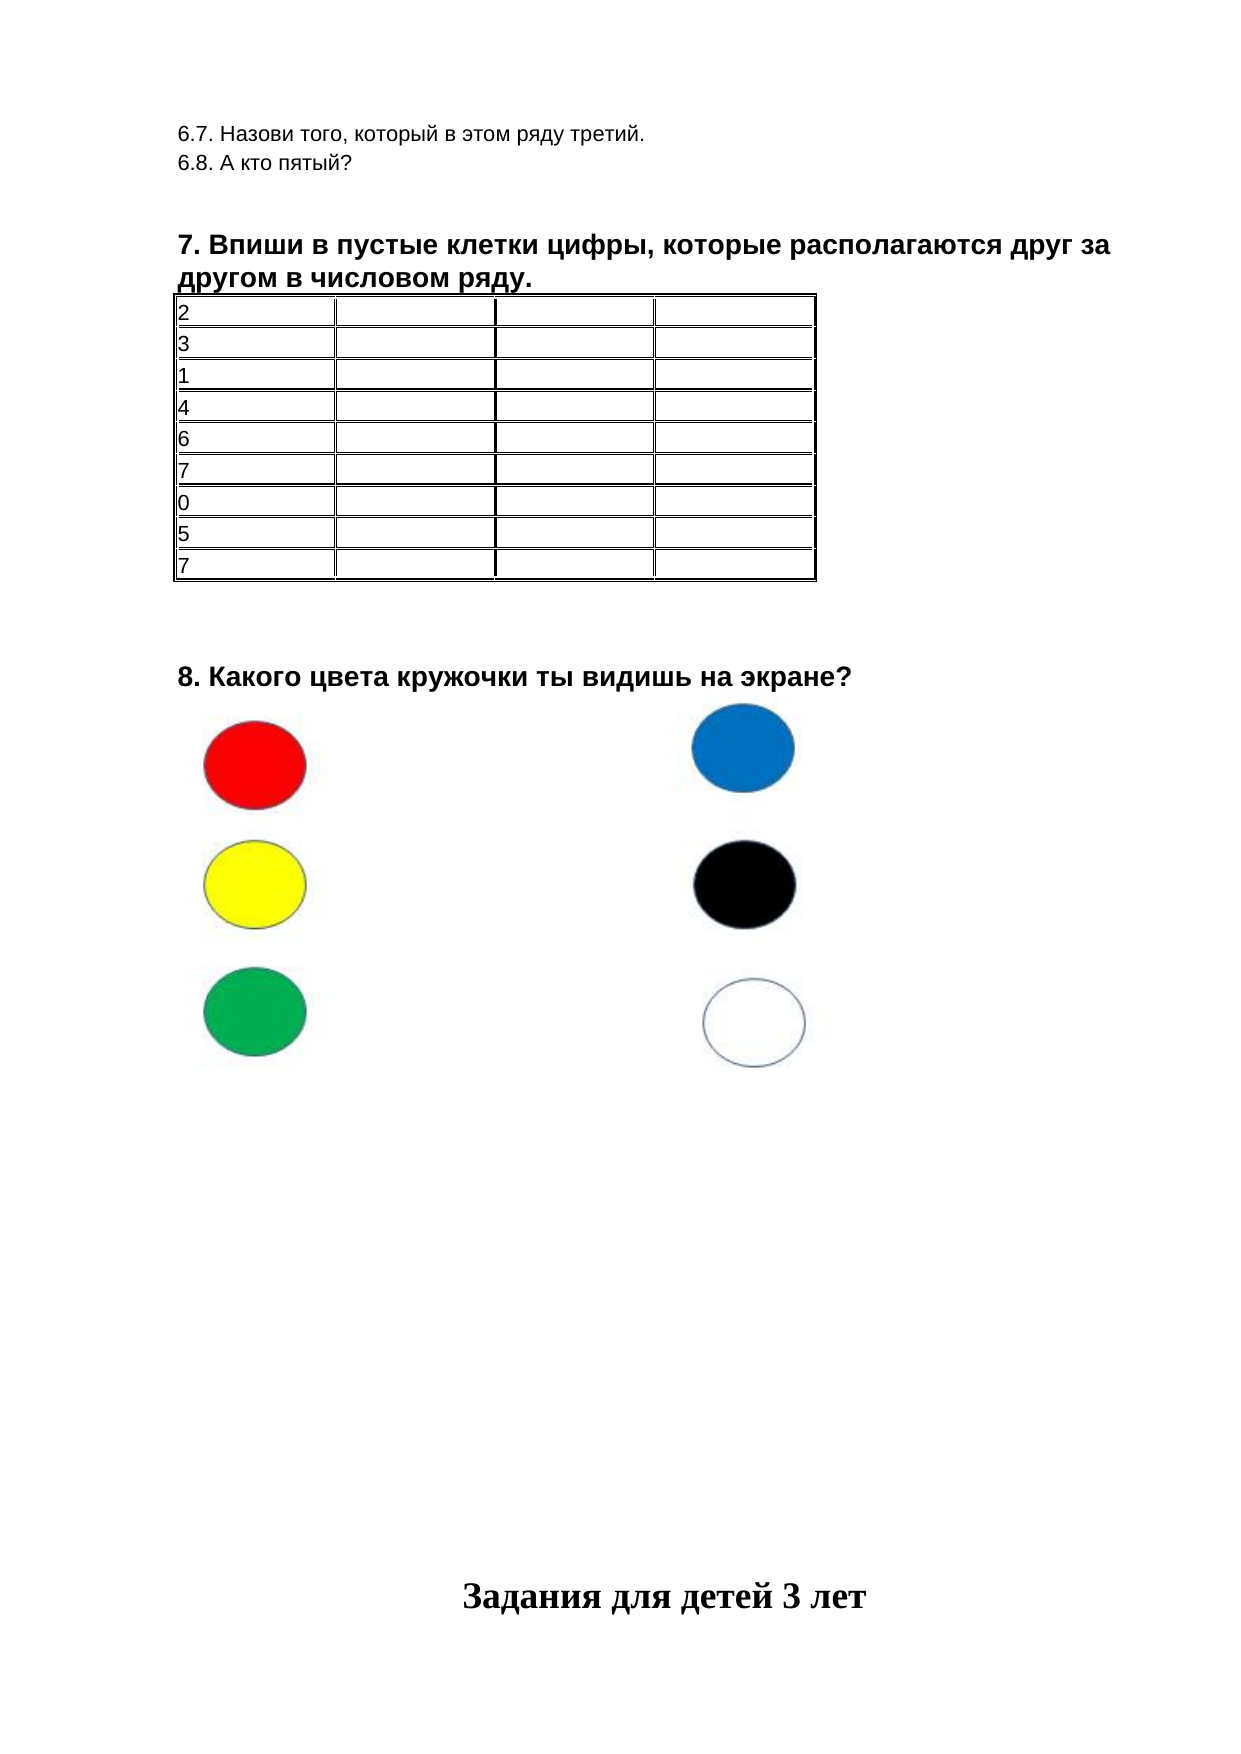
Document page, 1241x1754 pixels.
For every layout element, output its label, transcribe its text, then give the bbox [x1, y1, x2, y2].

table_cell [497, 360, 653, 388]
text Задания для детей 3 лет [177, 1573, 1152, 1616]
table_cell 0 [177, 483, 334, 515]
table_cell [337, 518, 494, 546]
table_cell [497, 455, 653, 483]
table_cell [656, 451, 815, 483]
table_cell 6 [175, 420, 336, 451]
table_cell [656, 356, 815, 388]
table_cell [337, 487, 494, 515]
table_cell [656, 483, 815, 515]
table_header [655, 297, 814, 325]
table_header [495, 297, 654, 325]
table_header [336, 295, 495, 325]
table_cell [495, 550, 654, 578]
table_cell [337, 392, 494, 420]
table_cell [655, 420, 816, 451]
table_cell [656, 388, 815, 420]
table_header 2 [177, 297, 336, 325]
table_cell 5 [175, 515, 336, 546]
table_cell [497, 487, 653, 515]
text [177, 118, 1152, 175]
table_cell 7 [177, 451, 334, 483]
table_cell [655, 325, 816, 356]
table_cell [655, 515, 816, 546]
table_cell [497, 518, 653, 546]
picture [177, 692, 842, 1085]
table_cell 7 [177, 546, 336, 578]
table_cell [337, 328, 494, 356]
table_cell [497, 328, 653, 356]
table_cell [337, 423, 494, 451]
text 7. Впиши в пустые клетки цифры, которые располагаются друг за другом в числовом ряду. [177, 228, 1152, 293]
table_cell 1 [177, 356, 334, 388]
text 8. Какого цвета кружочки ты видишь на экране? [177, 660, 1152, 692]
table_cell [655, 546, 815, 578]
table_cell [337, 360, 494, 388]
table_cell 4 [177, 388, 334, 420]
table_cell 3 [175, 325, 336, 356]
table_cell [497, 423, 653, 451]
table_cell [337, 455, 494, 483]
table_cell [497, 392, 653, 420]
table_cell [336, 550, 495, 578]
